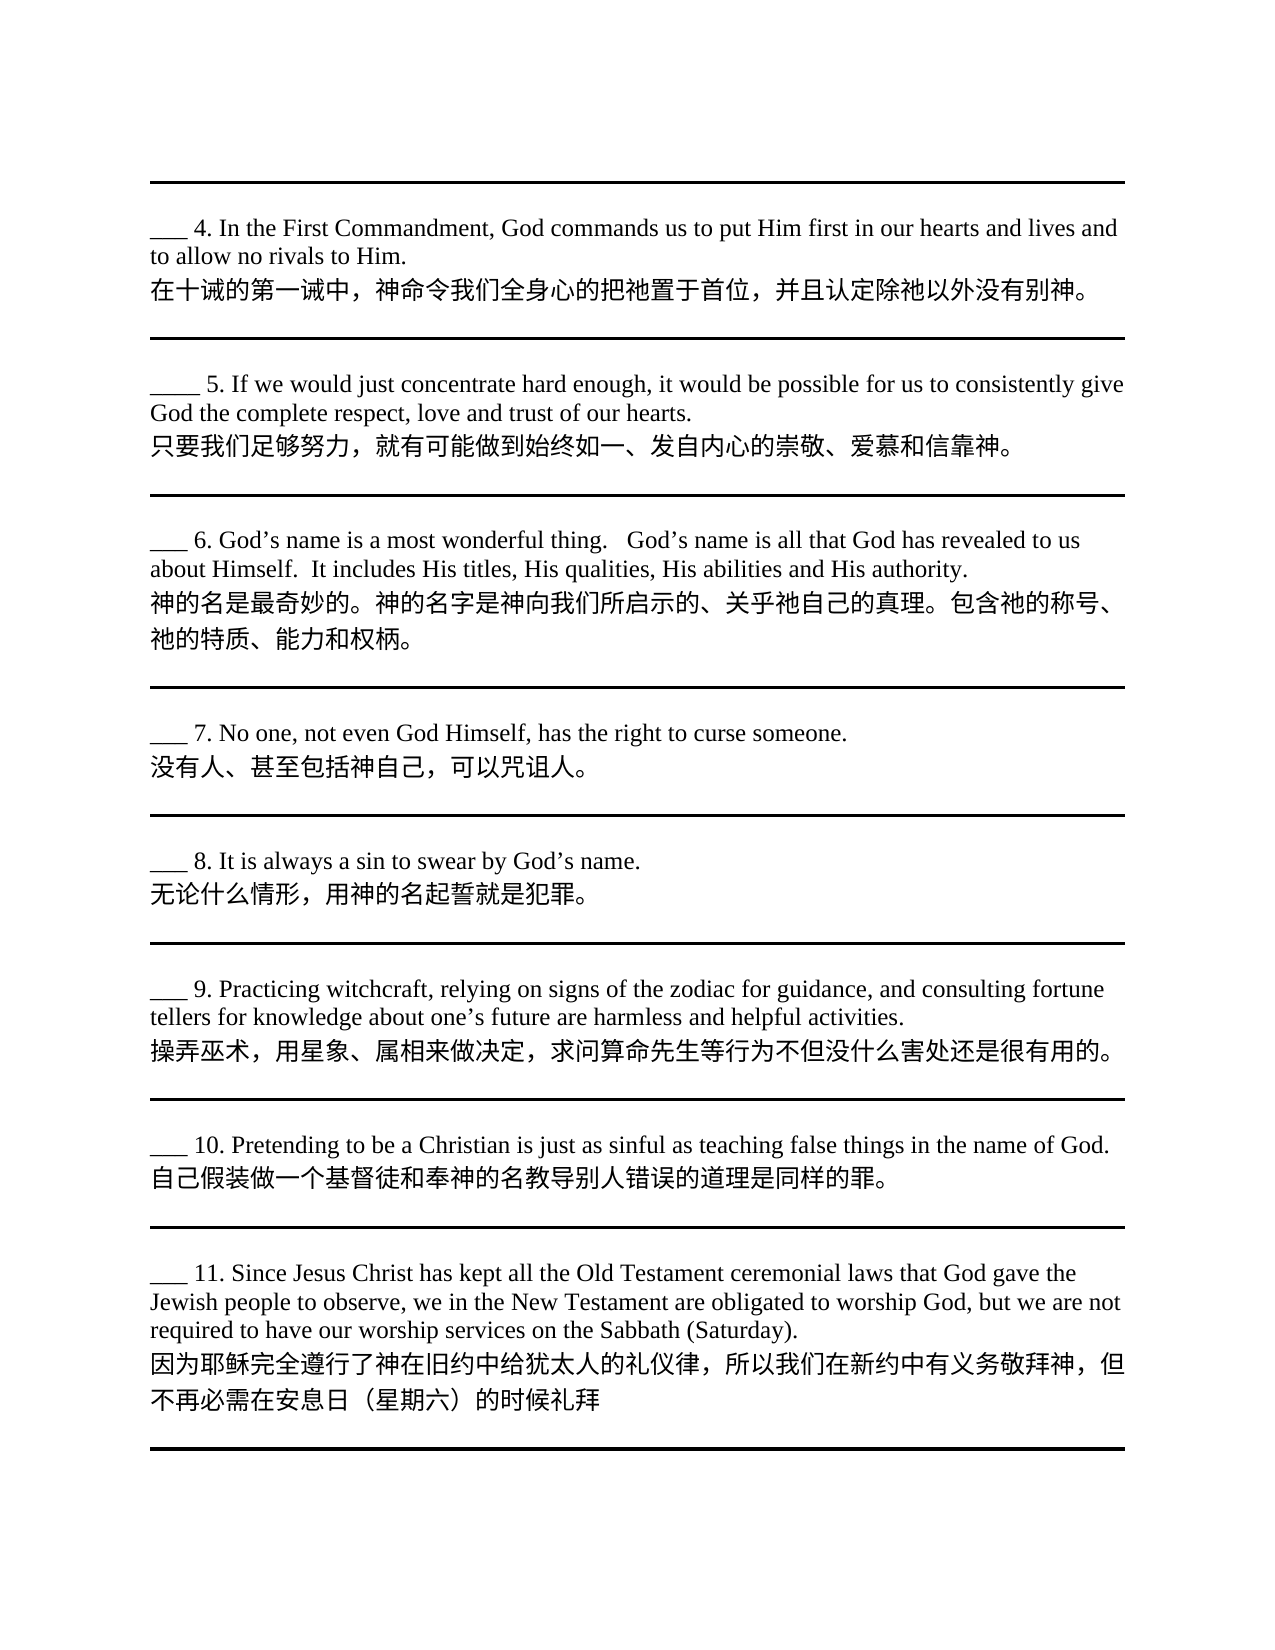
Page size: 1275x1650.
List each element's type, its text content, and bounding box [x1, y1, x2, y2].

text ___ 7. No one, not even God Himself, has the right to curse someone. [150, 718, 1125, 747]
text 无论什么情形，用神的名起誓就是犯罪。 [150, 875, 1125, 911]
text ____ 5. If we would just concentrate hard enough, it would be possible for us to consistently give God the complete respect, love and trust of our hearts. [150, 369, 1125, 427]
text 没有人、甚至包括神自己，可以咒诅人。 [150, 747, 1125, 783]
text 自己假装做一个基督徒和奉神的名教导别人错误的道理是同样的罪。 [150, 1159, 1125, 1195]
text 神的名是最奇妙的。神的名字是神向我们所启示的、关乎祂自己的真理。包含祂的称号、祂的特质、能力和权柄。 [150, 583, 1125, 656]
text ___ 8. It is always a sin to swear by God’s name. [150, 846, 1125, 875]
text 因为耶稣完全遵行了神在旧约中给犹太人的礼仪律，所以我们在新约中有义务敬拜神，但不再必需在安息日（星期六）的时候礼拜 [150, 1344, 1125, 1417]
text 只要我们足够努力，就有可能做到始终如一、发自内心的崇敬、爱慕和信靠神。 [150, 427, 1125, 463]
text ___ 6. God’s name is a most wonderful thing. God’s name is all that God has revealed to us about Himself. It includes His titles, His qualities, His abilities and His authority. [150, 526, 1125, 583]
text 操弄巫术，用星象、属相来做决定，求问算命先生等行为不但没什么害处还是很有用的。 [150, 1031, 1125, 1067]
text 在十诫的第一诫中，神命令我们全身心的把祂置于首位，并且认定除祂以外没有别神。 [150, 270, 1125, 306]
text ___ 10. Pretending to be a Christian is just as sinful as teaching false things in the name of God. [150, 1130, 1125, 1159]
text ___ 9. Practicing witchcraft, relying on signs of the zodiac for guidance, and consulting fortune tellers for knowledge about one’s future are harmless and helpful activities. [150, 974, 1125, 1031]
text ___ 11. Since Jesus Christ has kept all the Old Testament ceremonial laws that God gave the Jewish people to observe, we in the New Testament are obligated to worship God, but we are not required to have our worship services on the Sabbath (Saturday). [150, 1258, 1125, 1344]
text ___ 4. In the First Commandment, God commands us to put Him first in our hearts and lives and to allow no rivals to Him. [150, 213, 1125, 270]
